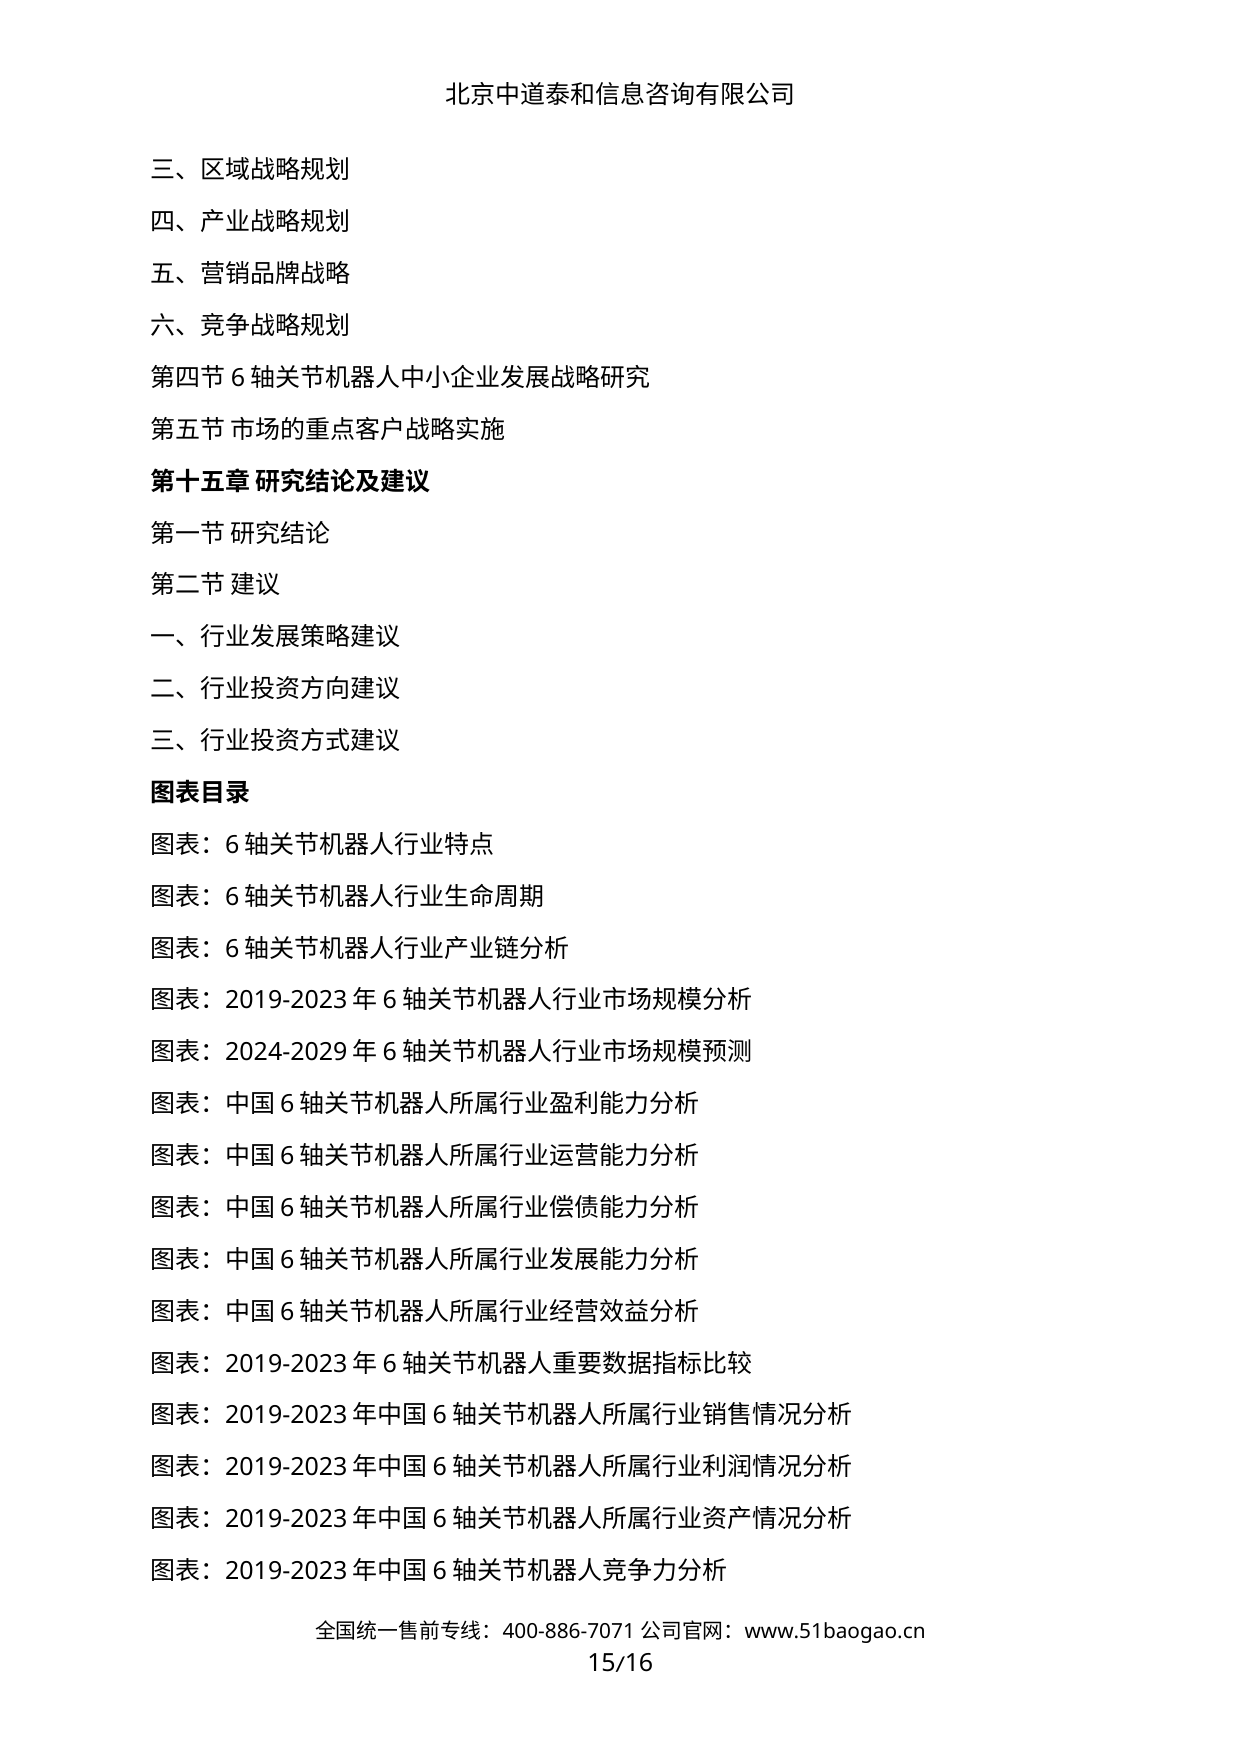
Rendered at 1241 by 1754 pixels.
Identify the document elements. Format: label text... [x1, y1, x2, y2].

text 图表：6轴关节机器人行业产业链分析 [150, 928, 1090, 964]
text 一、行业发展策略建议 [150, 617, 1090, 653]
text 图表：2019-2023年中国6轴关节机器人所属行业资产情况分析 [150, 1499, 1090, 1535]
text 图表：2019-2023年中国6轴关节机器人所属行业销售情况分析 [150, 1395, 1090, 1431]
text 图表：6轴关节机器人行业特点 [150, 824, 1090, 861]
text 五、营销品牌战略 [150, 254, 1090, 290]
text 图表：2024-2029年6轴关节机器人行业市场规模预测 [150, 1032, 1090, 1068]
text 图表：中国6轴关节机器人所属行业经营效益分析 [150, 1291, 1090, 1327]
text 图表：2019-2023年中国6轴关节机器人竞争力分析 [150, 1551, 1090, 1587]
text 第十五章 研究结论及建议 [150, 461, 1090, 497]
text 图表：中国6轴关节机器人所属行业发展能力分析 [150, 1239, 1090, 1276]
text 二、行业投资方向建议 [150, 669, 1090, 705]
text 第四节 6轴关节机器人中小企业发展战略研究 [150, 357, 1090, 394]
text 图表：中国6轴关节机器人所属行业盈利能力分析 [150, 1084, 1090, 1120]
text 图表：2019-2023年6轴关节机器人重要数据指标比较 [150, 1343, 1090, 1379]
text 第一节 研究结论 [150, 513, 1090, 549]
text 图表：6轴关节机器人行业生命周期 [150, 876, 1090, 912]
text 第二节 建议 [150, 565, 1090, 601]
text 第五节 市场的重点客户战略实施 [150, 409, 1090, 446]
text 图表：2019-2023年6轴关节机器人行业市场规模分析 [150, 980, 1090, 1016]
text 图表目录 [150, 772, 1090, 809]
text 图表：中国6轴关节机器人所属行业运营能力分析 [150, 1136, 1090, 1172]
text 六、竞争战略规划 [150, 306, 1090, 342]
text 图表：中国6轴关节机器人所属行业偿债能力分析 [150, 1187, 1090, 1224]
text 三、行业投资方式建议 [150, 721, 1090, 757]
text 图表：2019-2023年中国6轴关节机器人所属行业利润情况分析 [150, 1447, 1090, 1483]
text 三、区域战略规划 [150, 150, 1090, 186]
text 四、产业战略规划 [150, 202, 1090, 238]
